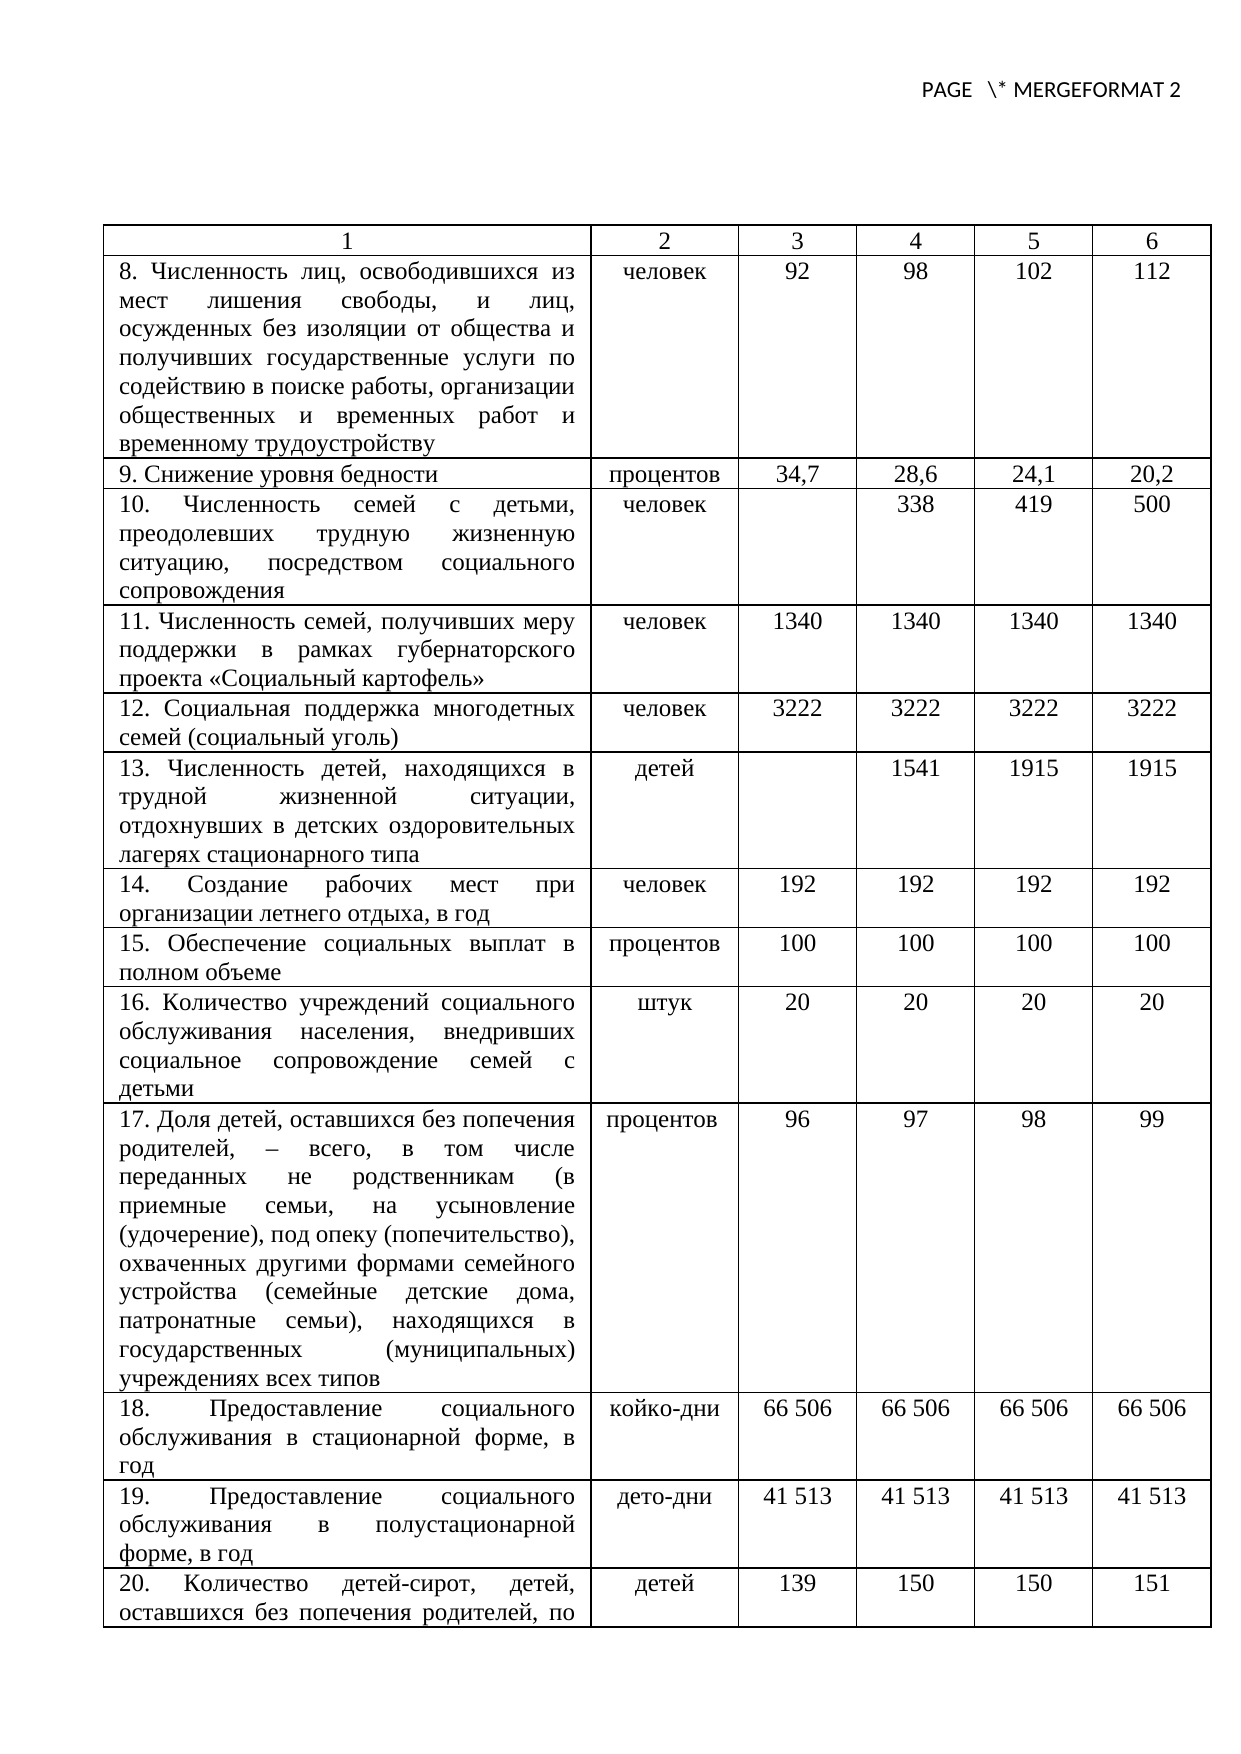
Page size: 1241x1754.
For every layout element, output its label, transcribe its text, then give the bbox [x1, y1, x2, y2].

table_cell 66 506 [857, 1393, 974, 1479]
table_cell 97 [857, 1104, 974, 1391]
table_cell 100 [975, 928, 1092, 986]
table_cell 66 506 [1093, 1393, 1210, 1479]
table_cell человек [592, 869, 738, 927]
table_cell штук [592, 987, 738, 1102]
table_cell 17. Доля детей, оставшихся без попечения родителей, – всего, в том числе переданных не родственникам (в приемные семьи, на усыновление (удочерение), под опеку (попечительство), охваченных другими формами семейного устройства (семейные детские дома, патронатные семьи), находящихся в государственных (муниципальных) учреждениях всех типов [104, 1104, 590, 1391]
table_cell процентов [592, 1104, 738, 1391]
table_cell [739, 753, 856, 868]
table_cell 150 [857, 1569, 974, 1626]
table_cell 3222 [975, 694, 1092, 751]
table_cell 112 [1093, 256, 1210, 457]
table_cell 24,1 [975, 459, 1092, 488]
table_header 4 [857, 226, 974, 254]
table_cell 15. Обеспечение социальных выплат в полном объеме [104, 928, 590, 986]
table_cell 139 [739, 1569, 856, 1626]
table_cell 18. Предоставление социального обслуживания в стационарной форме, в год [104, 1393, 590, 1479]
table_cell 192 [975, 869, 1092, 927]
table_cell [739, 489, 856, 604]
table_cell 41 513 [857, 1481, 974, 1567]
table_cell 8. Численность лиц, освободившихся из мест лишения свободы, и лиц, осужденных без изоляции от общества и получивших государственные услуги по содействию в поиске работы, организации общественных и временных работ и временному трудоустройству [104, 256, 590, 457]
table_cell 3222 [1093, 694, 1210, 751]
table_cell 192 [739, 869, 856, 927]
table_cell 20 [739, 987, 856, 1102]
table_cell 19. Предоставление социального обслуживания в полустационарной форме, в год [104, 1481, 590, 1567]
table_cell 338 [857, 489, 974, 604]
table_cell 10. Численность семей с детьми, преодолевших трудную жизненную ситуацию, посредством социального сопровождения [104, 489, 590, 604]
table_cell 192 [1093, 869, 1210, 927]
table_header 5 [975, 226, 1092, 254]
table_cell 96 [739, 1104, 856, 1391]
table_cell детей [592, 753, 738, 868]
table_cell 20 [1093, 987, 1210, 1102]
table_cell 99 [1093, 1104, 1210, 1391]
table_cell человек [592, 489, 738, 604]
table_cell процентов [592, 928, 738, 986]
table_cell койко-дни [592, 1393, 738, 1479]
table_cell процентов [592, 459, 738, 488]
table_cell 34,7 [739, 459, 856, 488]
table_cell 92 [739, 256, 856, 457]
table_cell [104, 1569, 590, 1626]
table_cell 12. Социальная поддержка многодетных семей (социальный уголь) [104, 694, 590, 751]
table_cell 28,6 [857, 459, 974, 488]
table_cell 151 [1093, 1569, 1210, 1626]
table_cell 100 [857, 928, 974, 986]
table_header 2 [592, 226, 738, 254]
table_cell 1915 [975, 753, 1092, 868]
table_cell 1340 [739, 606, 856, 692]
table_header 6 [1093, 226, 1210, 254]
table_cell 1915 [1093, 753, 1210, 868]
table_cell 98 [975, 1104, 1092, 1391]
table_cell дето-дни [592, 1481, 738, 1567]
table_cell 16. Количество учреждений социального обслуживания населения, внедривших социальное сопровождение семей с детьми [104, 987, 590, 1102]
table_cell 13. Численность детей, находящихся в трудной жизненной ситуации, отдохнувших в детских оздоровительных лагерях стационарного типа [104, 753, 590, 868]
table_cell 20,2 [1093, 459, 1210, 488]
table_cell 150 [975, 1569, 1092, 1626]
table_cell 98 [857, 256, 974, 457]
table_cell 192 [857, 869, 974, 927]
table_cell 1340 [1093, 606, 1210, 692]
table_cell человек [592, 606, 738, 692]
table_cell 41 513 [1093, 1481, 1210, 1567]
table_cell 1340 [857, 606, 974, 692]
table_cell 100 [1093, 928, 1210, 986]
table_cell 500 [1093, 489, 1210, 604]
table_cell 1541 [857, 753, 974, 868]
table_cell 14. Создание рабочих мест при организации летнего отдыха, в год [104, 869, 590, 927]
table_header 1 [104, 226, 590, 254]
table_cell 3222 [739, 694, 856, 751]
table_cell человек [592, 694, 738, 751]
table_cell 20 [975, 987, 1092, 1102]
table_cell 20 [857, 987, 974, 1102]
table_cell 41 513 [739, 1481, 856, 1567]
table_cell 1340 [975, 606, 1092, 692]
table_cell 3222 [857, 694, 974, 751]
table_cell 9. Снижение уровня бедности [104, 459, 590, 488]
table_cell 66 506 [739, 1393, 856, 1479]
table_cell 419 [975, 489, 1092, 604]
table_cell 41 513 [975, 1481, 1092, 1567]
table_cell 11. Численность семей, получивших меру поддержки в рамках губернаторского проекта «Социальный картофель» [104, 606, 590, 692]
table_cell детей [592, 1569, 738, 1626]
table_cell 66 506 [975, 1393, 1092, 1479]
table_cell 102 [975, 256, 1092, 457]
table_header 3 [739, 226, 856, 254]
table_cell человек [592, 256, 738, 457]
table_cell 100 [739, 928, 856, 986]
